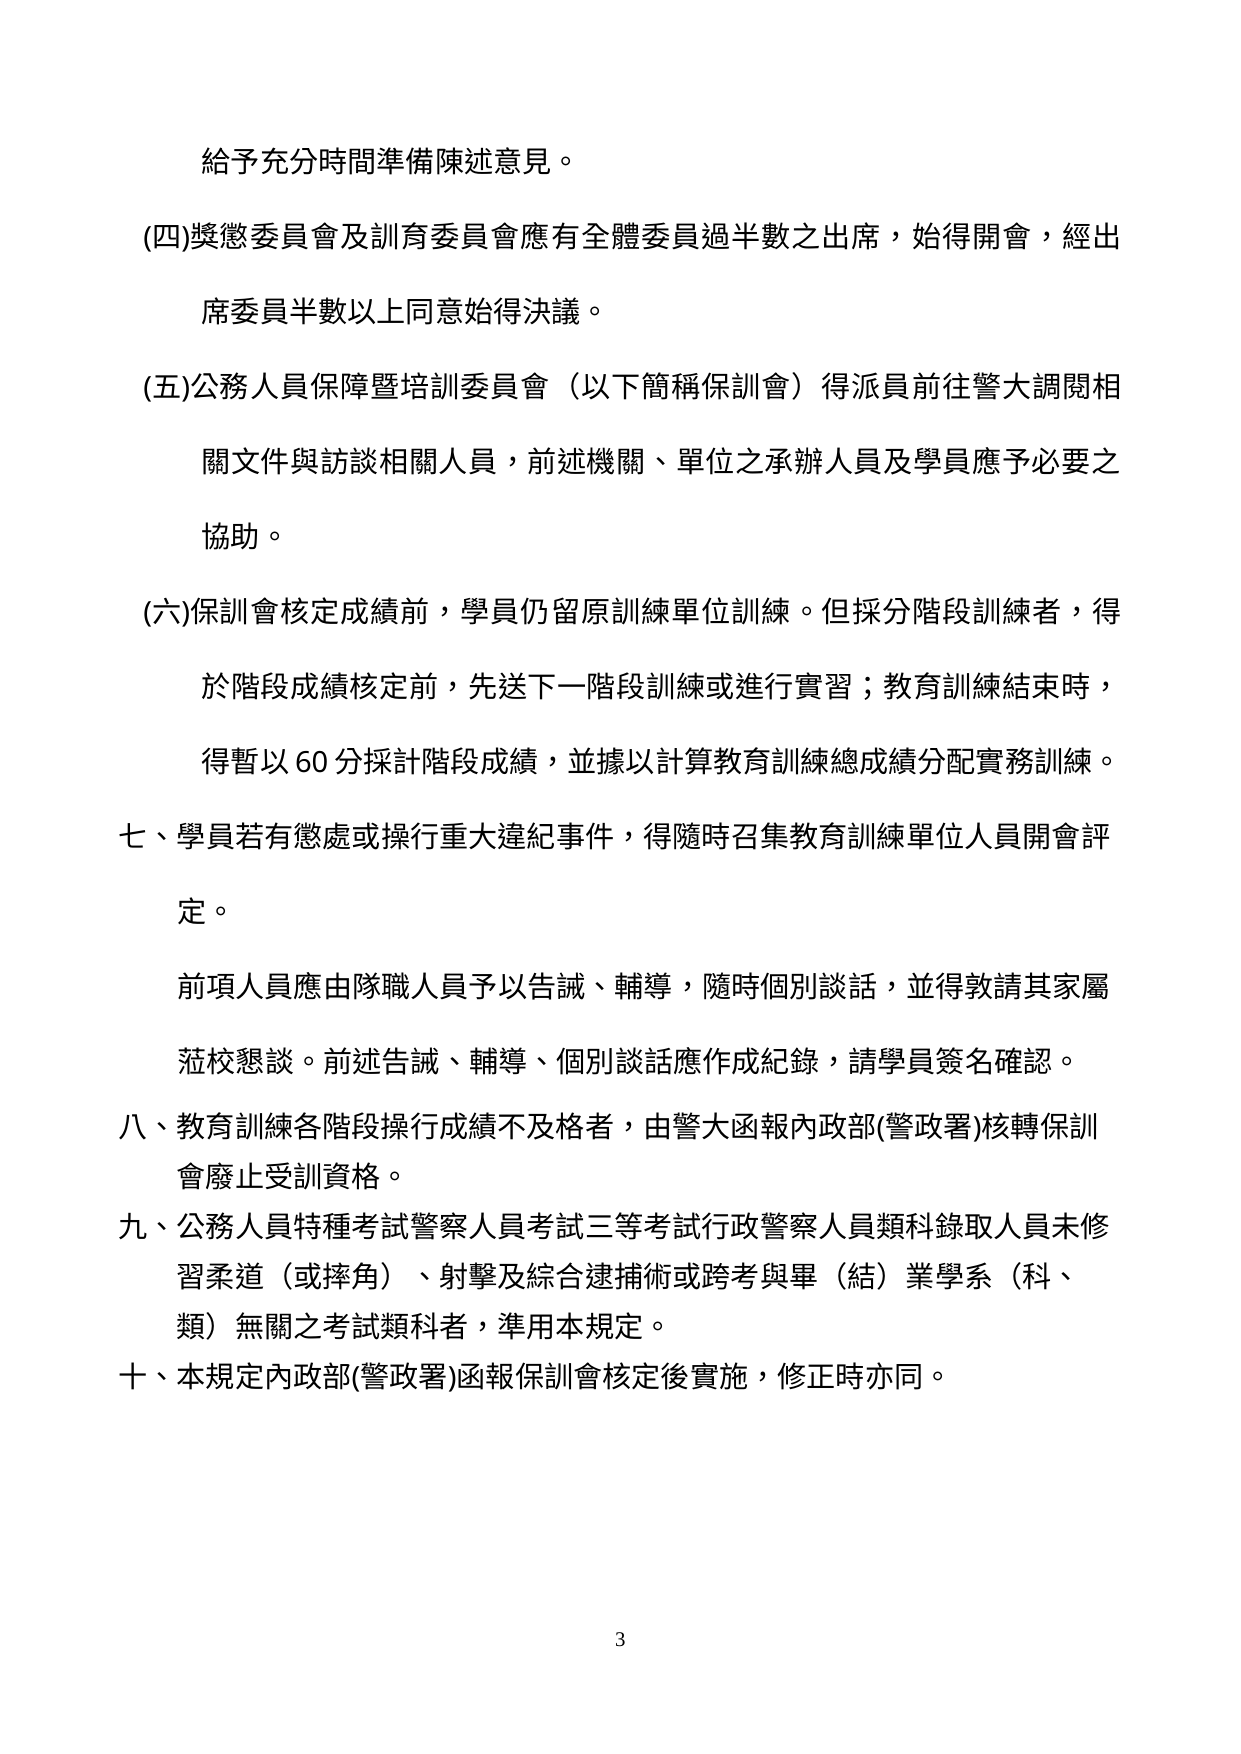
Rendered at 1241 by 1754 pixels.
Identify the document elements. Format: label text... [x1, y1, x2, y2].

list 獎懲委員會及訓育委員會應有全體委員過半數之出席，始得開會，經出席委員半數以上同意始得決議。 [143, 197, 1122, 347]
text 八、教育訓練各階段操行成績不及格者，由警大函報內政部(警政署)核轉保訓會廢止受訓資格。 [118, 1097, 1122, 1197]
list 保訓會核定成績前，學員仍留原訓練單位訓練。但採分階段訓練者，得於階段成績核定前，先送下一階段訓練或進行實習；教育訓練結束時，得暫以60分採計階段成績，並據以計算教育訓練總成績分配實務訓練。 [143, 572, 1122, 797]
text 九、公務人員特種考試警察人員考試三等考試行政警察人員類科錄取人員未修習柔道（或摔角）、射擊及綜合逮捕術或跨考與畢（結）業學系（科、類）無關之考試類科者，準用本規定。 [118, 1197, 1122, 1347]
list 公務人員保障暨培訓委員會（以下簡稱保訓會）得派員前往警大調閱相關文件與訪談相關人員，前述機關、單位之承辦人員及學員應予必要之協助。 [143, 347, 1122, 572]
text 七、學員若有懲處或操行重大違紀事件，得隨時召集教育訓練單位人員開會評定。 [118, 797, 1122, 947]
text 十、本規定內政部(警政署)函報保訓會核定後實施，修正時亦同。 [118, 1347, 1122, 1397]
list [143, 122, 1122, 197]
text 前項人員應由隊職人員予以告誡、輔導，隨時個別談話，並得敦請其家屬蒞校懇談。前述告誡、輔導、個別談話應作成紀錄，請學員簽名確認。 [177, 947, 1122, 1097]
